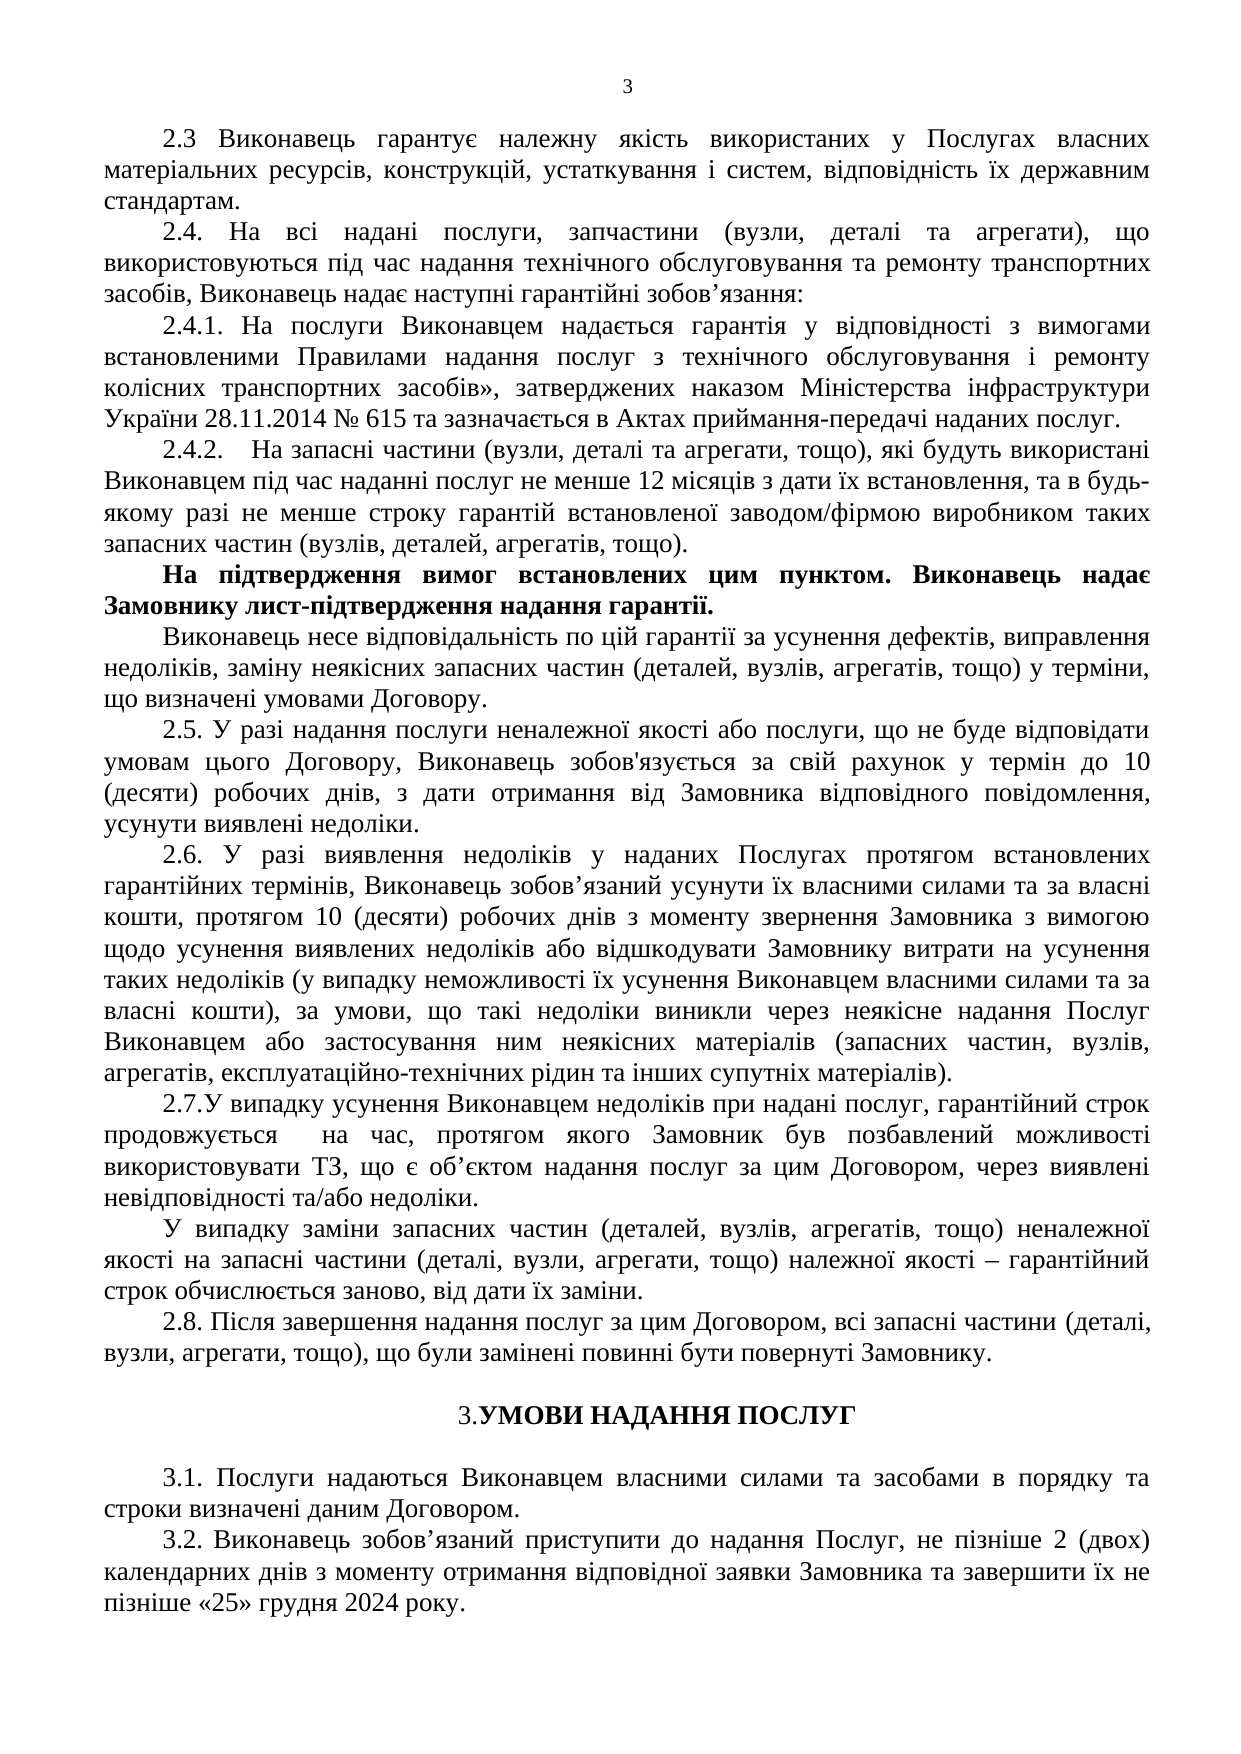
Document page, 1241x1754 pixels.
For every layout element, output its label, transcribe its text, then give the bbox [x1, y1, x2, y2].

text Виконавець несе відповідальність по цій гарантії за усунення дефектів, виправлення недоліків, заміну неякісних запасних частин (деталей, вузлів, агрегатів, тощо) у терміни, що визначені умовами Договору. [103, 620, 1152, 714]
text 3.УМОВИ НАДАННЯ ПОСЛУГ [103, 1399, 1152, 1430]
text 3.1. Послуги надаються Виконавцем власними силами та засобами в порядку та строки визначені даним Договором. [103, 1461, 1152, 1523]
text 2.4.1. На послуги Виконавцем надається гарантія у відповідності з вимогами встановленими Правилами надання послуг з технічного обслуговування і ремонту колісних транспортних засобів», затверджених наказом Міністерства інфраструктури України 28.11.2014 № 615 та зазначається в Актах приймання-передачі наданих послуг. [103, 309, 1152, 433]
text 3.2. Виконавець зобов’язаний приступити до надання Послуг, не пізніше 2 (двох) календарних днів з моменту отримання відповідної заявки Замовника та завершити їх не пізніше «25» грудня 2024 року. [103, 1523, 1152, 1617]
text 2.5. У разі надання послуги неналежної якості або послуги, що не буде відповідати умовам цього Договору, Виконавець зобов'язується за свій рахунок у термін до 10 (десяти) робочих днів, з дати отримання від Замовника відповідного повідомлення, усунути виявлені недоліки. [103, 714, 1152, 838]
text У випадку заміни запасних частин (деталей, вузлів, агрегатів, тощо) неналежної якості на запасні частини (деталі, вузли, агрегати, тощо) належної якості – гарантійний строк обчислюється заново, від дати їх заміни. [103, 1212, 1152, 1305]
text 2.4.2. На запасні частини (вузли, деталі та агрегати, тощо), які будуть використані Виконавцем під час наданні послуг не менше 12 місяців з дати їх встановлення, та в будь-якому разі не менше строку гарантій встановленої заводом/фірмою виробником таких запасних частин (вузлів, деталей, агрегатів, тощо). [103, 433, 1152, 558]
text 2.3 Виконавець гарантує належну якість використаних у Послугах власних матеріальних ресурсів, конструкцій, устаткування і систем, відповідність їх державним стандартам. [103, 122, 1152, 215]
text На підтвердження вимог встановлених цим пунктом. Виконавець надає Замовнику лист-підтвердження надання гарантії. [103, 558, 1152, 620]
text 2.6. У разі виявлення недоліків у наданих Послугах протягом встановлених гарантійних термінів, Виконавець зобов’язаний усунути їх власними силами та за власні кошти, протягом 10 (десяти) робочих днів з моменту звернення Замовника з вимогою щодо усунення виявлених недоліків або відшкодувати Замовнику витрати на усунення таких недоліків (у випадку неможливості їх усунення Виконавцем власними силами та за власні кошти), за умови, що такі недоліки виникли через неякісне надання Послуг Виконавцем або застосування ним неякісних матеріалів (запасних частин, вузлів, агрегатів, експлуатаційно-технічних рідин та інших супутніх матеріалів). [103, 838, 1152, 1087]
text 2.7.У випадку усунення Виконавцем недоліків при надані послуг, гарантійний строк продовжується на час, протягом якого Замовник був позбавлений можливості використовувати ТЗ, що є об’єктом надання послуг за цим Договором, через виявлені невідповідності та/або недоліки. [103, 1087, 1152, 1212]
text 2.8. Після завершення надання послуг за цим Договором, всі запасні частини (деталі, вузли, агрегати, тощо), що були замінені повинні бути повернуті Замовнику. [103, 1305, 1152, 1368]
text 2.4. На всі надані послуги, запчастини (вузли, деталі та агрегати), що використовуються під час надання технічного обслуговування та ремонту транспортних засобів, Виконавець надає наступні гарантійні зобов’язання: [103, 215, 1152, 309]
